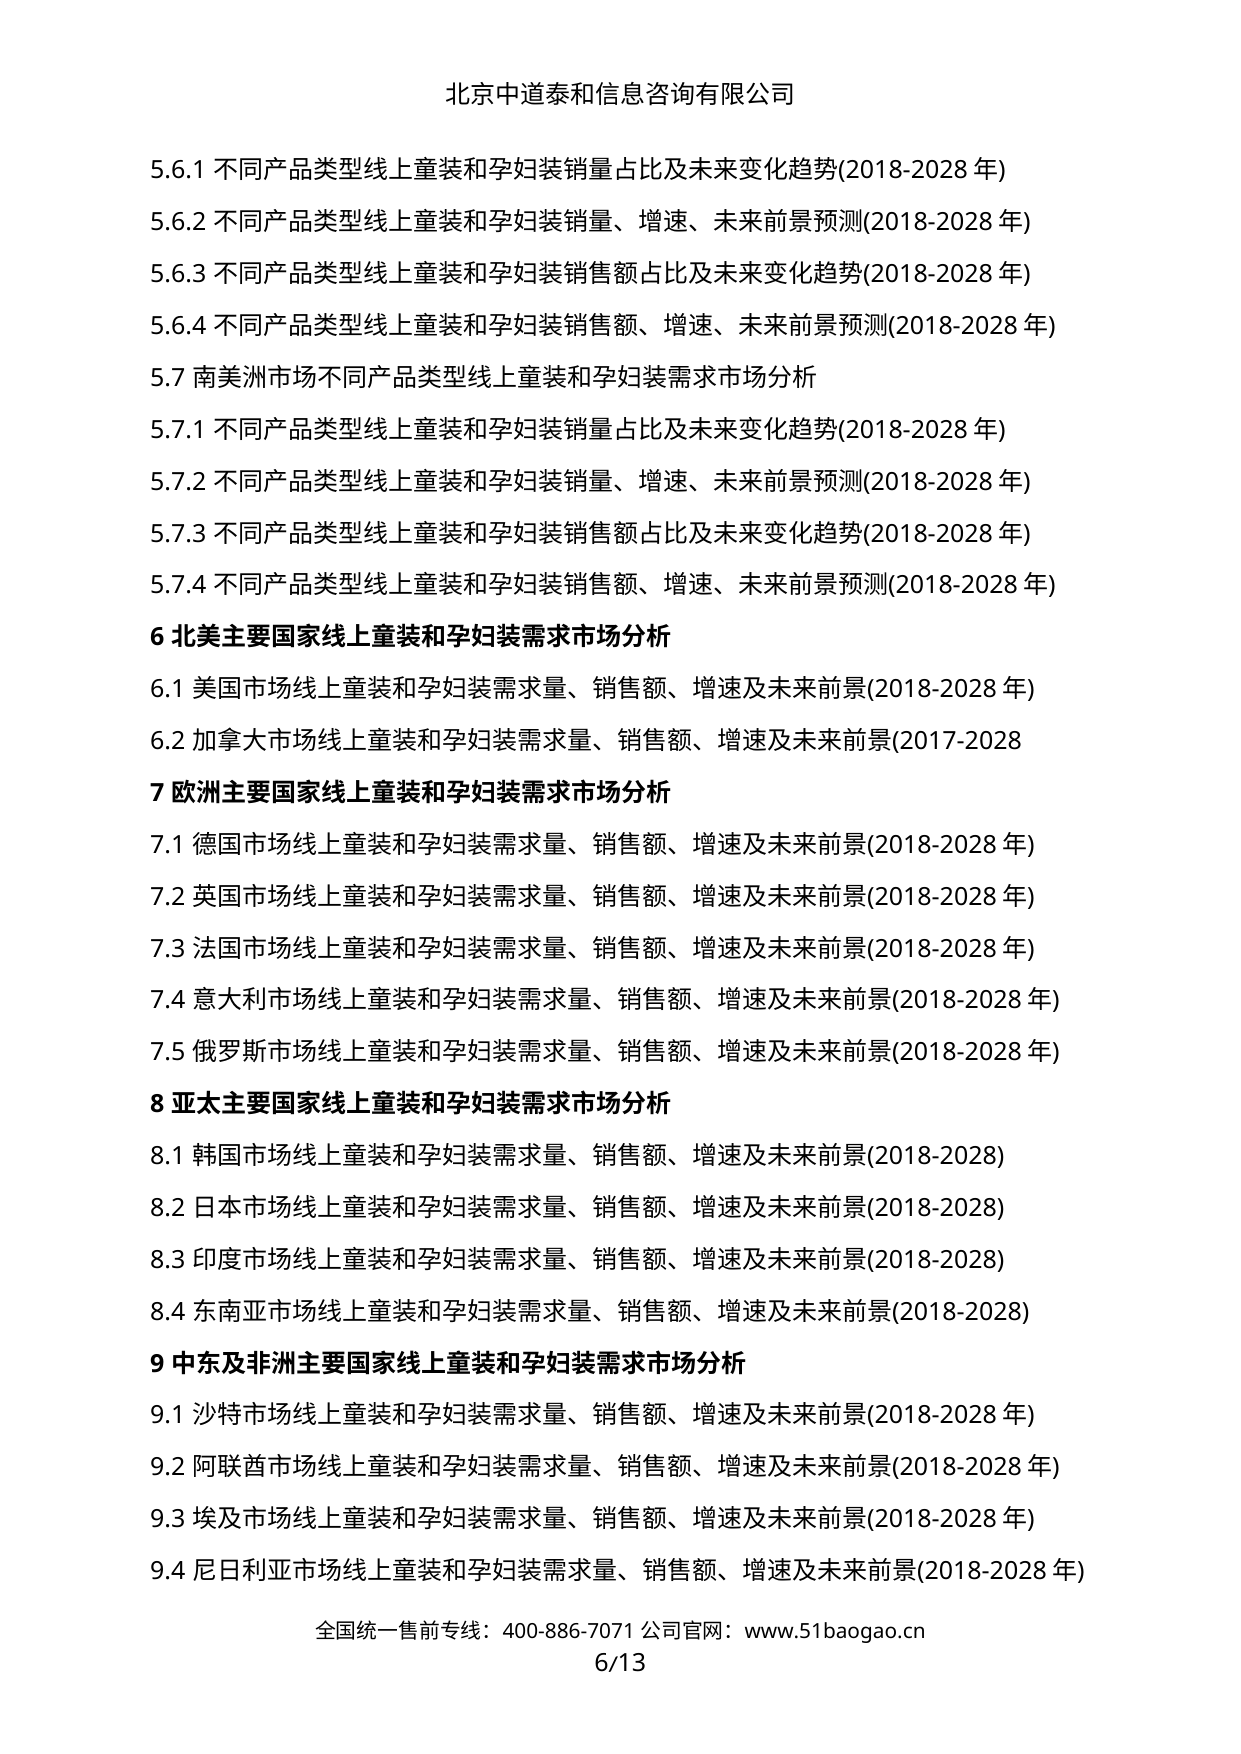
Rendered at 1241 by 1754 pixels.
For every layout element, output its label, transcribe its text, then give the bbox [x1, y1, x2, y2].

text 5.6.2 不同产品类型线上童装和孕妇装销量、增速、未来前景预测(2018-2028年) [150, 202, 1090, 238]
text 9.3 埃及市场线上童装和孕妇装需求量、销售额、增速及未来前景(2018-2028年) [150, 1499, 1090, 1535]
text 5.6.1 不同产品类型线上童装和孕妇装销量占比及未来变化趋势(2018-2028年) [150, 150, 1090, 186]
text 8.1 韩国市场线上童装和孕妇装需求量、销售额、增速及未来前景(2018-2028) [150, 1136, 1090, 1172]
text 7.2 英国市场线上童装和孕妇装需求量、销售额、增速及未来前景(2018-2028年) [150, 876, 1090, 912]
text 7.3 法国市场线上童装和孕妇装需求量、销售额、增速及未来前景(2018-2028年) [150, 928, 1090, 964]
text 8 亚太主要国家线上童装和孕妇装需求市场分析 [150, 1084, 1090, 1120]
text 7.1 德国市场线上童装和孕妇装需求量、销售额、增速及未来前景(2018-2028年) [150, 824, 1090, 861]
text 9 中东及非洲主要国家线上童装和孕妇装需求市场分析 [150, 1343, 1090, 1379]
text 9.1 沙特市场线上童装和孕妇装需求量、销售额、增速及未来前景(2018-2028年) [150, 1395, 1090, 1431]
text 8.3 印度市场线上童装和孕妇装需求量、销售额、增速及未来前景(2018-2028) [150, 1239, 1090, 1276]
text 5.6.3 不同产品类型线上童装和孕妇装销售额占比及未来变化趋势(2018-2028年) [150, 254, 1090, 290]
text 6 北美主要国家线上童装和孕妇装需求市场分析 [150, 617, 1090, 653]
text 5.7.2 不同产品类型线上童装和孕妇装销量、增速、未来前景预测(2018-2028年) [150, 461, 1090, 497]
text 9.2 阿联酋市场线上童装和孕妇装需求量、销售额、增速及未来前景(2018-2028年) [150, 1447, 1090, 1483]
text 5.7.4 不同产品类型线上童装和孕妇装销售额、增速、未来前景预测(2018-2028年) [150, 565, 1090, 601]
text 8.4 东南亚市场线上童装和孕妇装需求量、销售额、增速及未来前景(2018-2028) [150, 1291, 1090, 1327]
text 5.7.3 不同产品类型线上童装和孕妇装销售额占比及未来变化趋势(2018-2028年) [150, 513, 1090, 549]
text 7.4 意大利市场线上童装和孕妇装需求量、销售额、增速及未来前景(2018-2028年) [150, 980, 1090, 1016]
text 6.2 加拿大市场线上童装和孕妇装需求量、销售额、增速及未来前景(2017-2028 [150, 721, 1090, 757]
text 5.7 南美洲市场不同产品类型线上童装和孕妇装需求市场分析 [150, 357, 1090, 394]
text 7 欧洲主要国家线上童装和孕妇装需求市场分析 [150, 772, 1090, 809]
text 5.6.4 不同产品类型线上童装和孕妇装销售额、增速、未来前景预测(2018-2028年) [150, 306, 1090, 342]
text 7.5 俄罗斯市场线上童装和孕妇装需求量、销售额、增速及未来前景(2018-2028年) [150, 1032, 1090, 1068]
text 6.1 美国市场线上童装和孕妇装需求量、销售额、增速及未来前景(2018-2028年) [150, 669, 1090, 705]
text 9.4 尼日利亚市场线上童装和孕妇装需求量、销售额、增速及未来前景(2018-2028年) [150, 1551, 1090, 1587]
text 5.7.1 不同产品类型线上童装和孕妇装销量占比及未来变化趋势(2018-2028年) [150, 409, 1090, 446]
text 8.2 日本市场线上童装和孕妇装需求量、销售额、增速及未来前景(2018-2028) [150, 1187, 1090, 1224]
